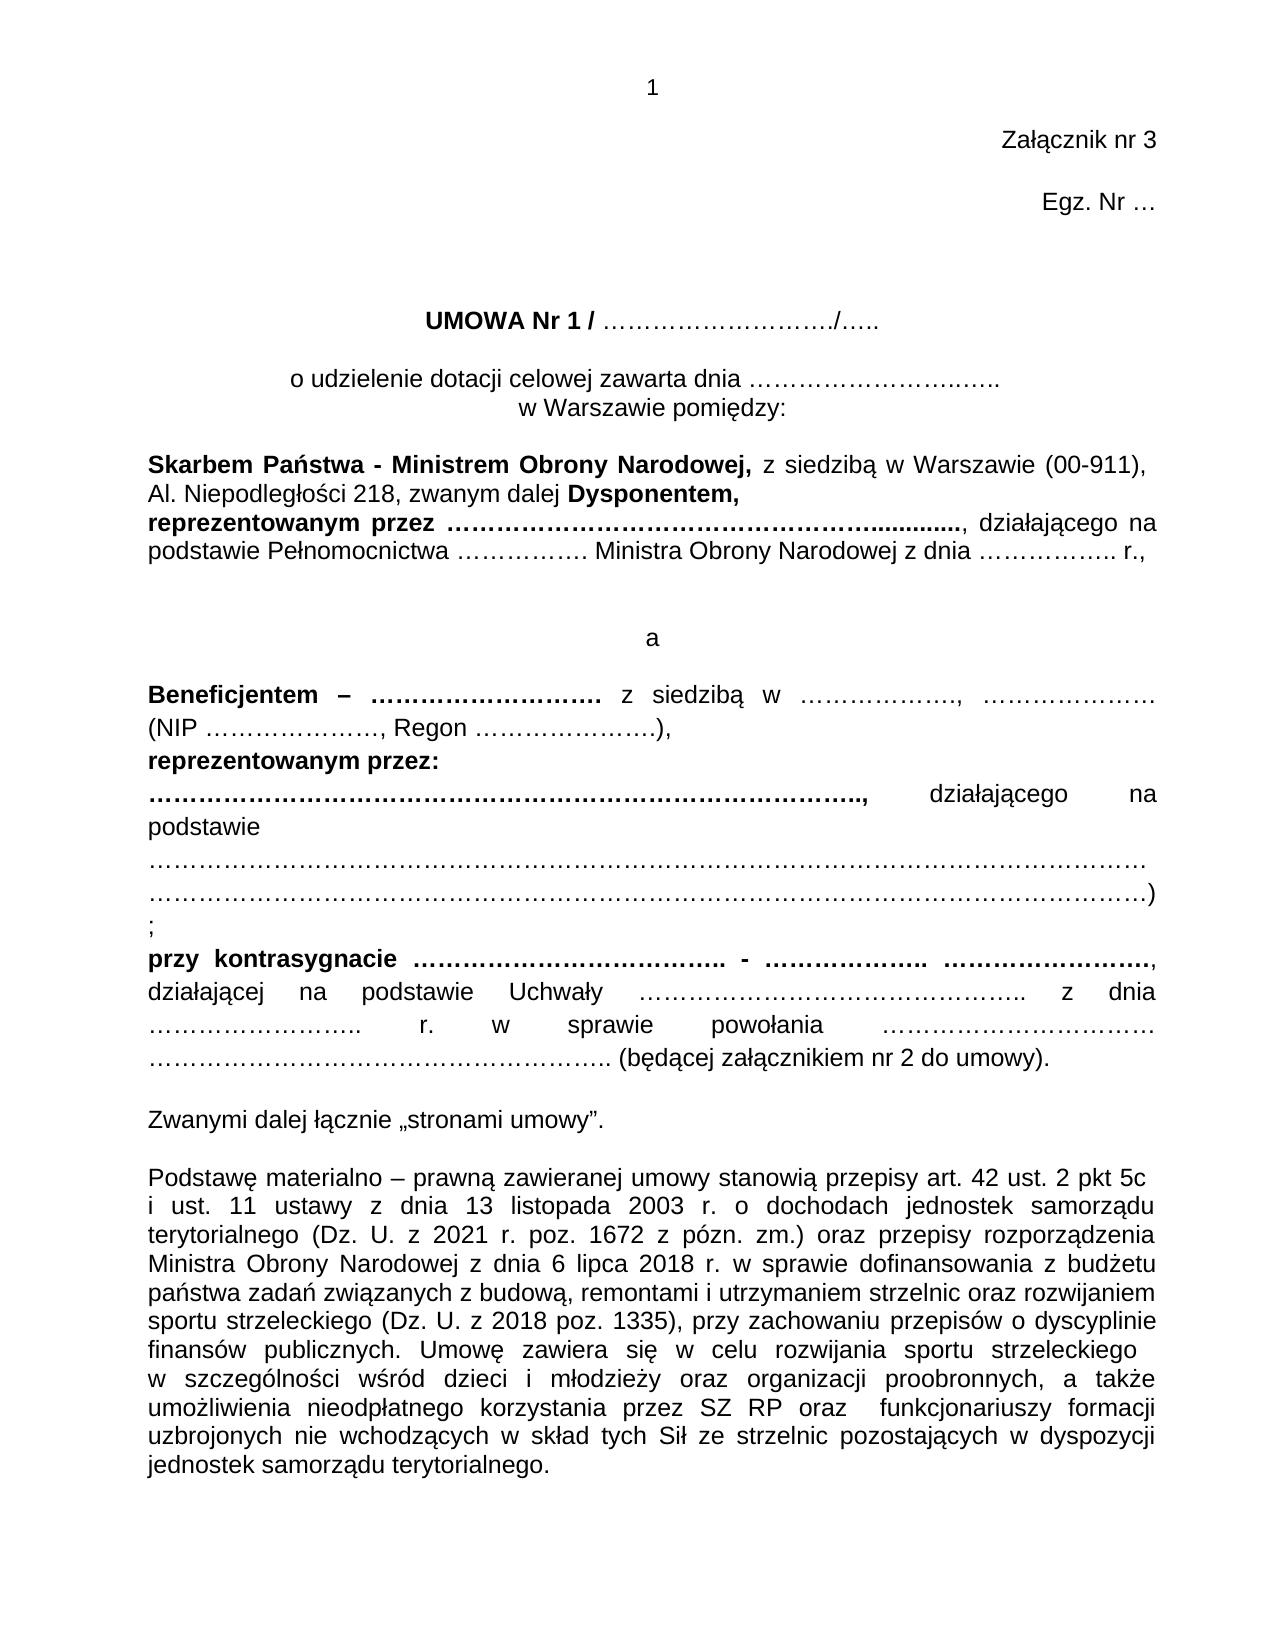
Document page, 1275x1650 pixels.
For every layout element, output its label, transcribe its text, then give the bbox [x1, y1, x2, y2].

text Skarbem Państwa - Ministrem Obrony Narodowej, z siedzibą w Warszawie (00-911), Al. Niepodległości 218, zwanym dalej Dysponentem, [148, 450, 1157, 507]
text a [148, 622, 1157, 651]
text reprezentowanym przez ……………………………………………............., działającego na podstawie Pełnomocnictwa ……………. Ministra Obrony Narodowej z dnia …………….. r., [148, 507, 1157, 565]
text o udzielenie dotacji celowej zawarta dnia ……………………..….. w Warszawie pomiędzy: [148, 364, 1157, 421]
text Egz. Nr … [148, 187, 1157, 216]
text ………………………………………………………………………….., działającego na podstawie ……………………………………………………………………………………………………………………………………………………………………………………………………………………); [148, 779, 1157, 940]
text Podstawę materialno – prawną zawieranej umowy stanowią przepisy art. 42 ust. 2 pkt 5c i ust. 11 ustawy z dnia 13 listopada 2003 r. o dochodach jednostek samorządu terytorialnego (Dz. U. z 2021 r. poz. 1672 z pózn. zm.) oraz przepisy rozporządzenia Ministra Obrony Narodowej z dnia 6 lipca 2018 r. w sprawie dofinansowania z budżetu państwa zadań związanych z budową, remontami i utrzymaniem strzelnic oraz rozwijaniem sportu strzeleckiego (Dz. U. z 2018 poz. 1335), przy zachowaniu przepisów o dyscyplinie finansów publicznych. Umowę zawiera się w celu rozwijania sportu strzeleckiego w szczególności wśród dzieci i młodzieży oraz organizacji proobronnych, a także umożliwienia nieodpłatnego korzystania przez SZ RP oraz funkcjonariuszy formacji uzbrojonych nie wchodzących w skład tych Sił ze strzelnic pozostających w dyspozycji jednostek samorządu terytorialnego. [148, 1162, 1157, 1479]
text reprezentowanym przez: [148, 746, 1157, 775]
text UMOWA Nr 1 / ………………………./….. [148, 306, 1157, 335]
text Zwanymi dalej łącznie „stronami umowy”. [148, 1105, 1157, 1134]
text Beneficjentem – ………………………. z siedzibą w ………………., ………………… (NIP …………………, Regon ………………….), [148, 680, 1157, 742]
text Załącznik nr 3 [148, 125, 1157, 154]
text przy kontrasygnacie ……………………………….. - ……………….. ……………………., działającej na podstawie Uchwały ……………………………………….. z dnia …………………….. r. w sprawie powołania …………………………… ……………………………………………….. (będącej załącznikiem nr 2 do umowy). [148, 944, 1157, 1072]
